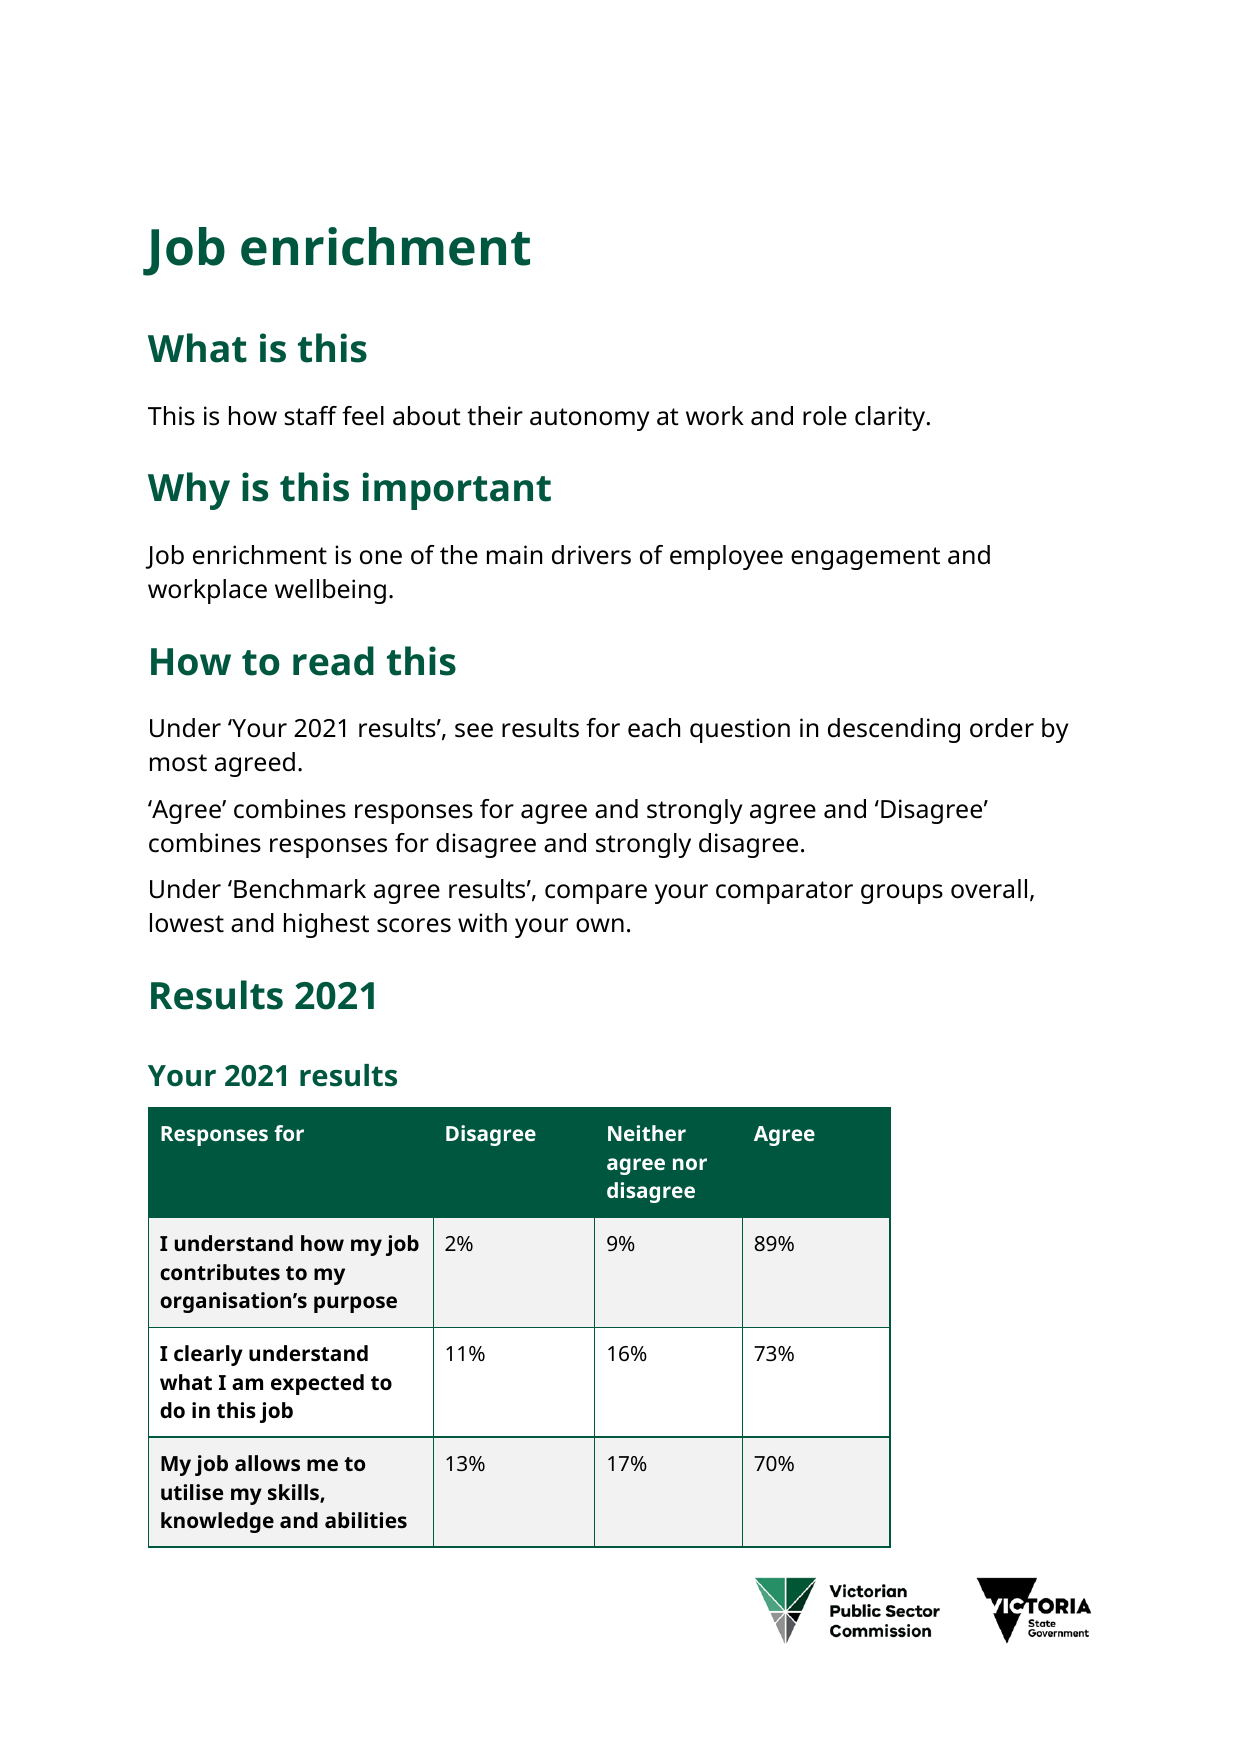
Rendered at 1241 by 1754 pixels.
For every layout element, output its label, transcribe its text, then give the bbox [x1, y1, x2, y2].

subtitle How to read this [148, 635, 1092, 686]
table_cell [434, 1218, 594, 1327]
text Job enrichment is one of the main drivers of employee engagement and workplace wellbeing. [148, 538, 1092, 606]
subtitle Your 2021 results [148, 1055, 1092, 1095]
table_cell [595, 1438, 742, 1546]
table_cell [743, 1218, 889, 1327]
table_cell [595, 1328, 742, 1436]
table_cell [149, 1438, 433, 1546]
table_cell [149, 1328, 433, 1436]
text This is how staff feel about their autonomy at work and role clarity. [148, 398, 1092, 433]
text ‘Agree’ combines responses for agree and strongly agree and ‘Disagree’ combines responses for disagree and strongly disagree. [148, 791, 1092, 859]
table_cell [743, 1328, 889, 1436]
text Under ‘Benchmark agree results’, compare your comparator groups overall, lowest and highest scores with your own. [148, 872, 1092, 940]
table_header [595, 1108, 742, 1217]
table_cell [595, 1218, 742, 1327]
text Under ‘Your 2021 results’, see results for each question in descending order by most agreed. [148, 711, 1092, 779]
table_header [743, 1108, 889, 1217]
subtitle Why is this important [148, 462, 1092, 513]
subtitle What is this [148, 323, 1092, 374]
subtitle Job enrichment [148, 212, 1092, 280]
subtitle Results 2021 [148, 969, 1092, 1020]
picture [754, 1577, 1093, 1645]
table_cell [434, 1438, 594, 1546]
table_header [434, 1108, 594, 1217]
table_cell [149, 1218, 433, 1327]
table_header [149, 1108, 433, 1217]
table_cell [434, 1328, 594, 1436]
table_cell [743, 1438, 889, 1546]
